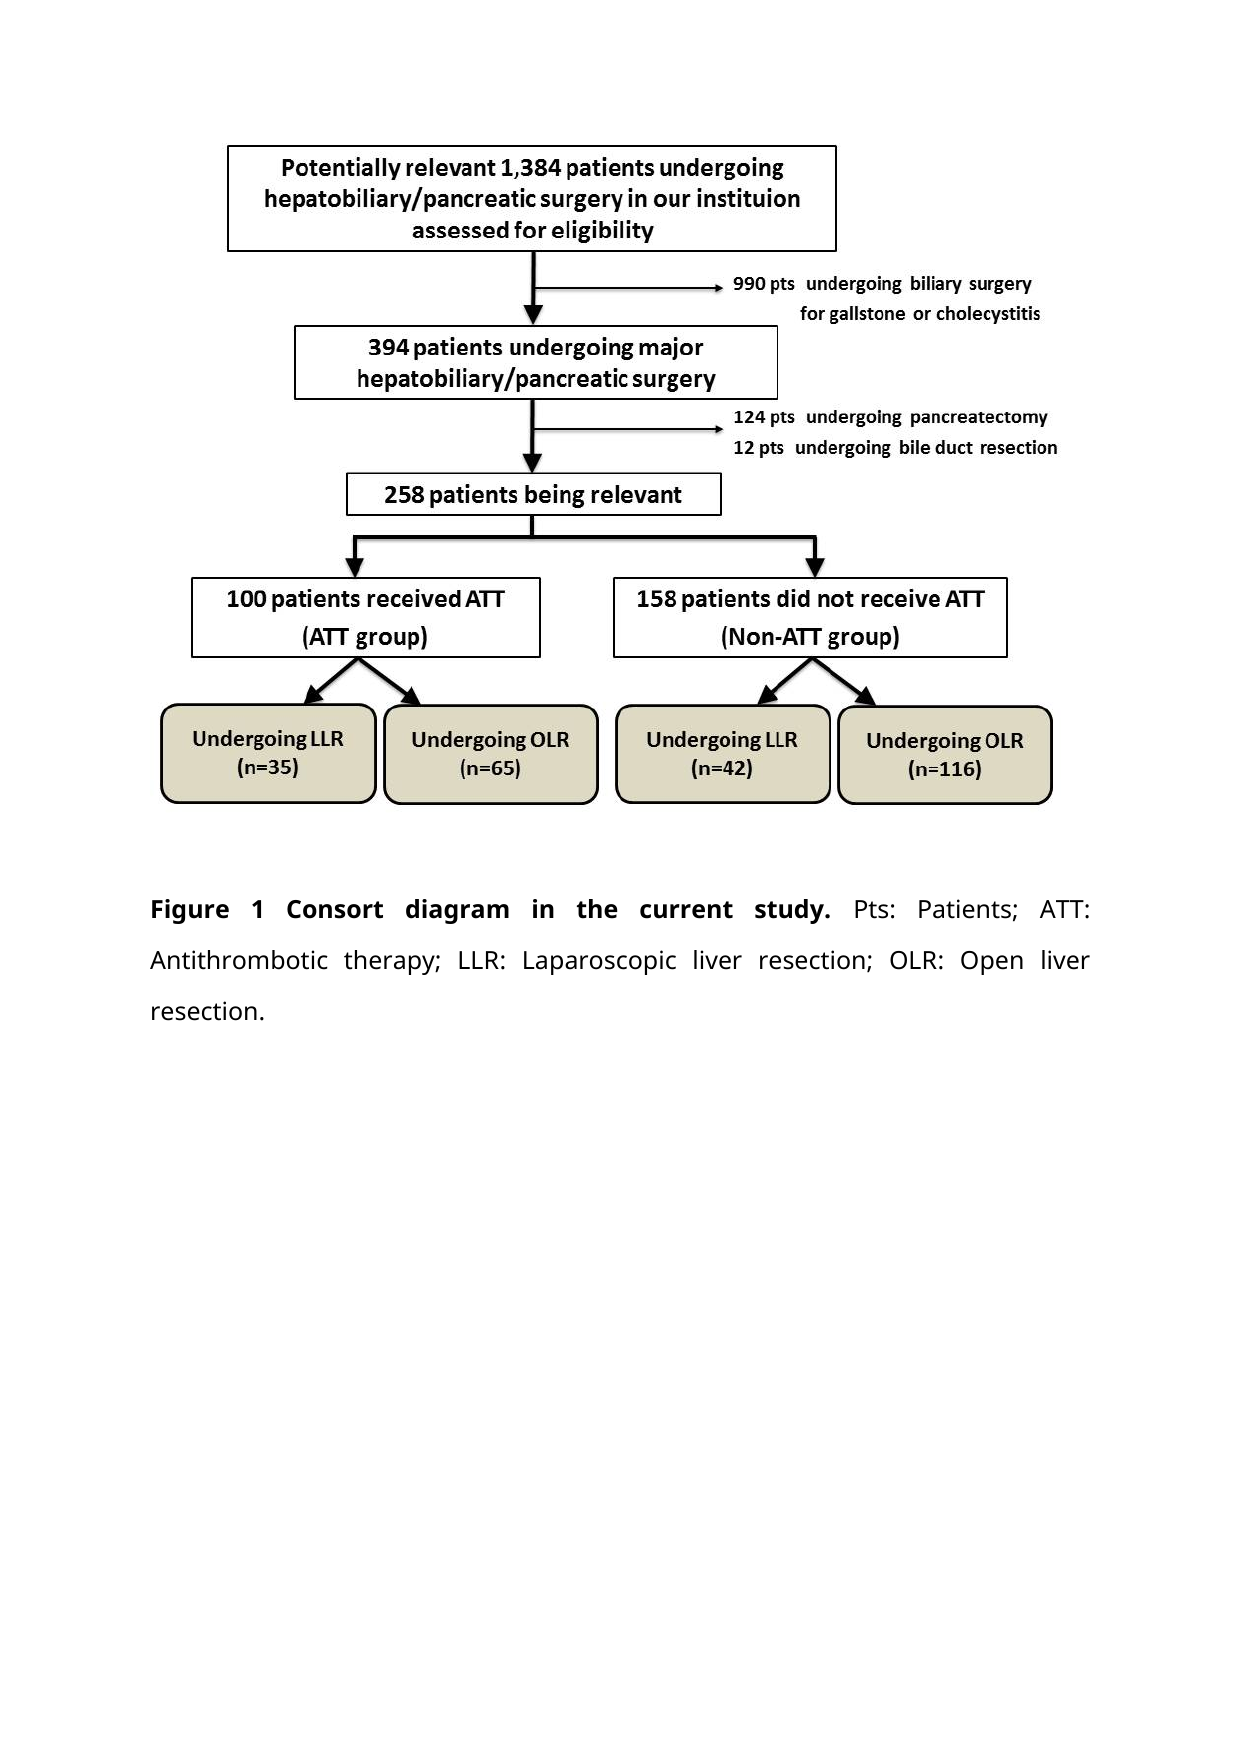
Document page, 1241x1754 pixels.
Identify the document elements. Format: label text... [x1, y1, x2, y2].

text Figure 1 Consort diagram in the current study. Pts: Patients; ATT: Antithrombotic therapy; LLR: Laparoscopic liver resection; OLR: Open liver resection. [150, 892, 1090, 1028]
picture [150, 120, 1092, 827]
